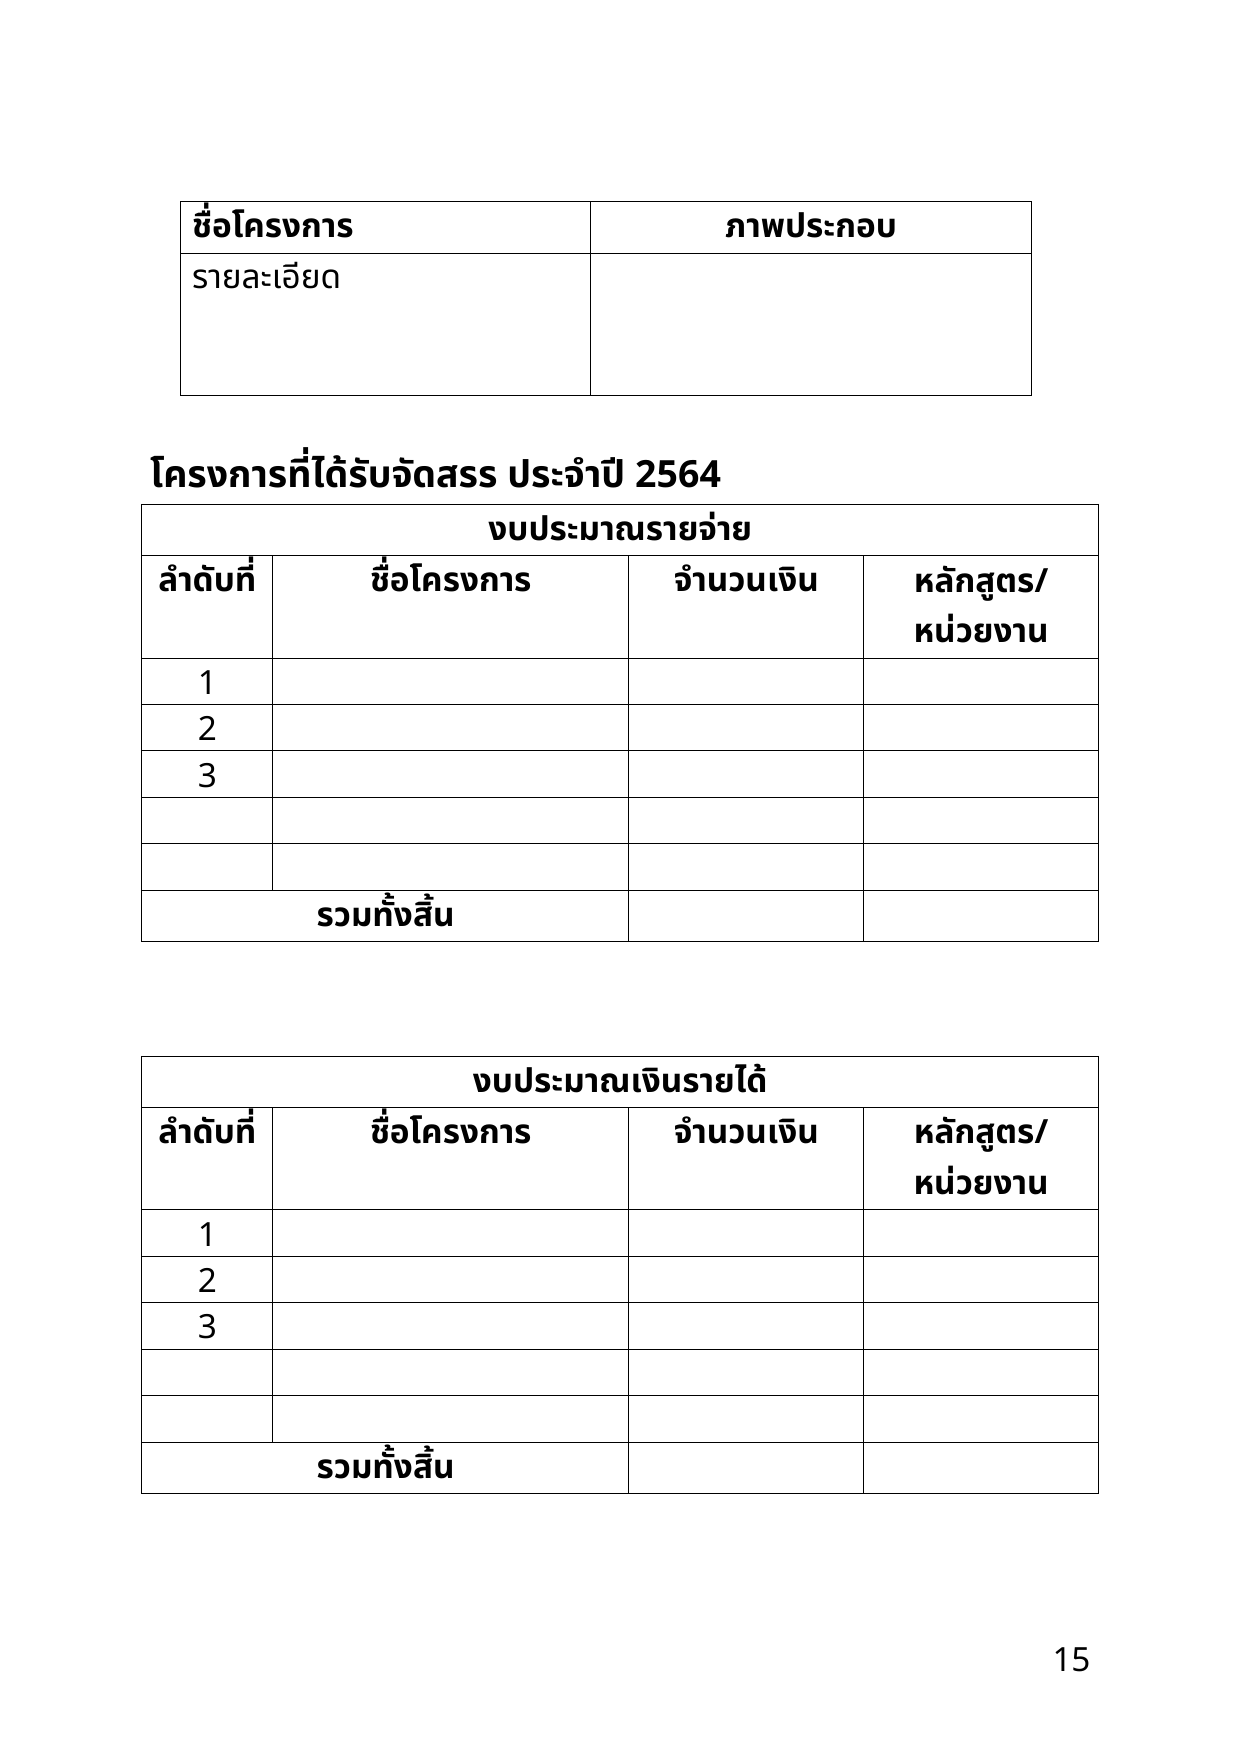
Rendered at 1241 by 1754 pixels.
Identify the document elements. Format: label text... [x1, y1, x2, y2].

table_cell ชื่อโครงการ [273, 1108, 628, 1209]
table_cell [629, 705, 863, 750]
table_cell [629, 844, 863, 890]
table_cell [864, 1257, 1098, 1302]
table_cell [864, 659, 1098, 704]
table_cell [629, 1303, 863, 1349]
table_cell [864, 891, 1098, 941]
table_cell รวมทั้งสิ้น [142, 1443, 628, 1493]
table_cell [273, 844, 628, 890]
table_cell [273, 1350, 628, 1395]
table_cell รายละเอียด [181, 254, 590, 395]
table_cell [629, 1396, 863, 1442]
table_cell 2 [142, 705, 272, 750]
table_cell ลำดับที่ [142, 556, 272, 657]
text โครงการที่ได้รับจัดสรร ประจำปี 2564 [150, 447, 1090, 504]
table_header งบประมาณเงินรายได้ [142, 1057, 1098, 1107]
table_cell [864, 705, 1098, 750]
table_cell [629, 1443, 863, 1493]
table_cell [273, 1303, 628, 1349]
table_cell ลำดับที่ [142, 1108, 272, 1209]
table_cell [864, 1303, 1098, 1349]
table_cell [629, 1350, 863, 1395]
table_cell 2 [142, 1257, 272, 1302]
table_cell จำนวนเงิน [629, 1108, 863, 1209]
table_cell [864, 1350, 1098, 1395]
table_cell จำนวนเงิน [629, 556, 863, 657]
table_cell [273, 798, 628, 843]
table_cell [273, 1257, 628, 1302]
table_cell [273, 1396, 628, 1442]
table_cell [864, 798, 1098, 843]
table_cell [142, 798, 272, 843]
table_header ชื่อโครงการ [181, 202, 590, 252]
table_cell [273, 751, 628, 797]
table_cell [864, 1210, 1098, 1256]
table_cell [864, 1396, 1098, 1442]
table_cell [142, 1396, 272, 1442]
table_cell [142, 1350, 272, 1395]
table_cell [629, 1257, 863, 1302]
table_cell 3 [142, 751, 272, 797]
table_cell [629, 798, 863, 843]
table_cell [629, 891, 863, 941]
table_cell [629, 659, 863, 704]
table_cell [629, 1210, 863, 1256]
table_header งบประมาณรายจ่าย [142, 505, 1098, 555]
table_cell [864, 751, 1098, 797]
table_cell [142, 844, 272, 890]
table_cell [273, 1210, 628, 1256]
table_header ภาพประกอบ [591, 202, 1031, 252]
table_cell [273, 659, 628, 704]
table_cell 1 [142, 1210, 272, 1256]
table_cell [273, 705, 628, 750]
table_cell [864, 1443, 1098, 1493]
table_cell [629, 751, 863, 797]
table_cell หลักสูตร/หน่วยงาน [864, 556, 1098, 657]
table_cell ชื่อโครงการ [273, 556, 628, 657]
table_cell [591, 254, 1031, 395]
table_cell [864, 844, 1098, 890]
table_cell 3 [142, 1303, 272, 1349]
table_cell 1 [142, 659, 272, 704]
table_cell หลักสูตร/หน่วยงาน [864, 1108, 1098, 1209]
table_cell รวมทั้งสิ้น [142, 891, 628, 941]
